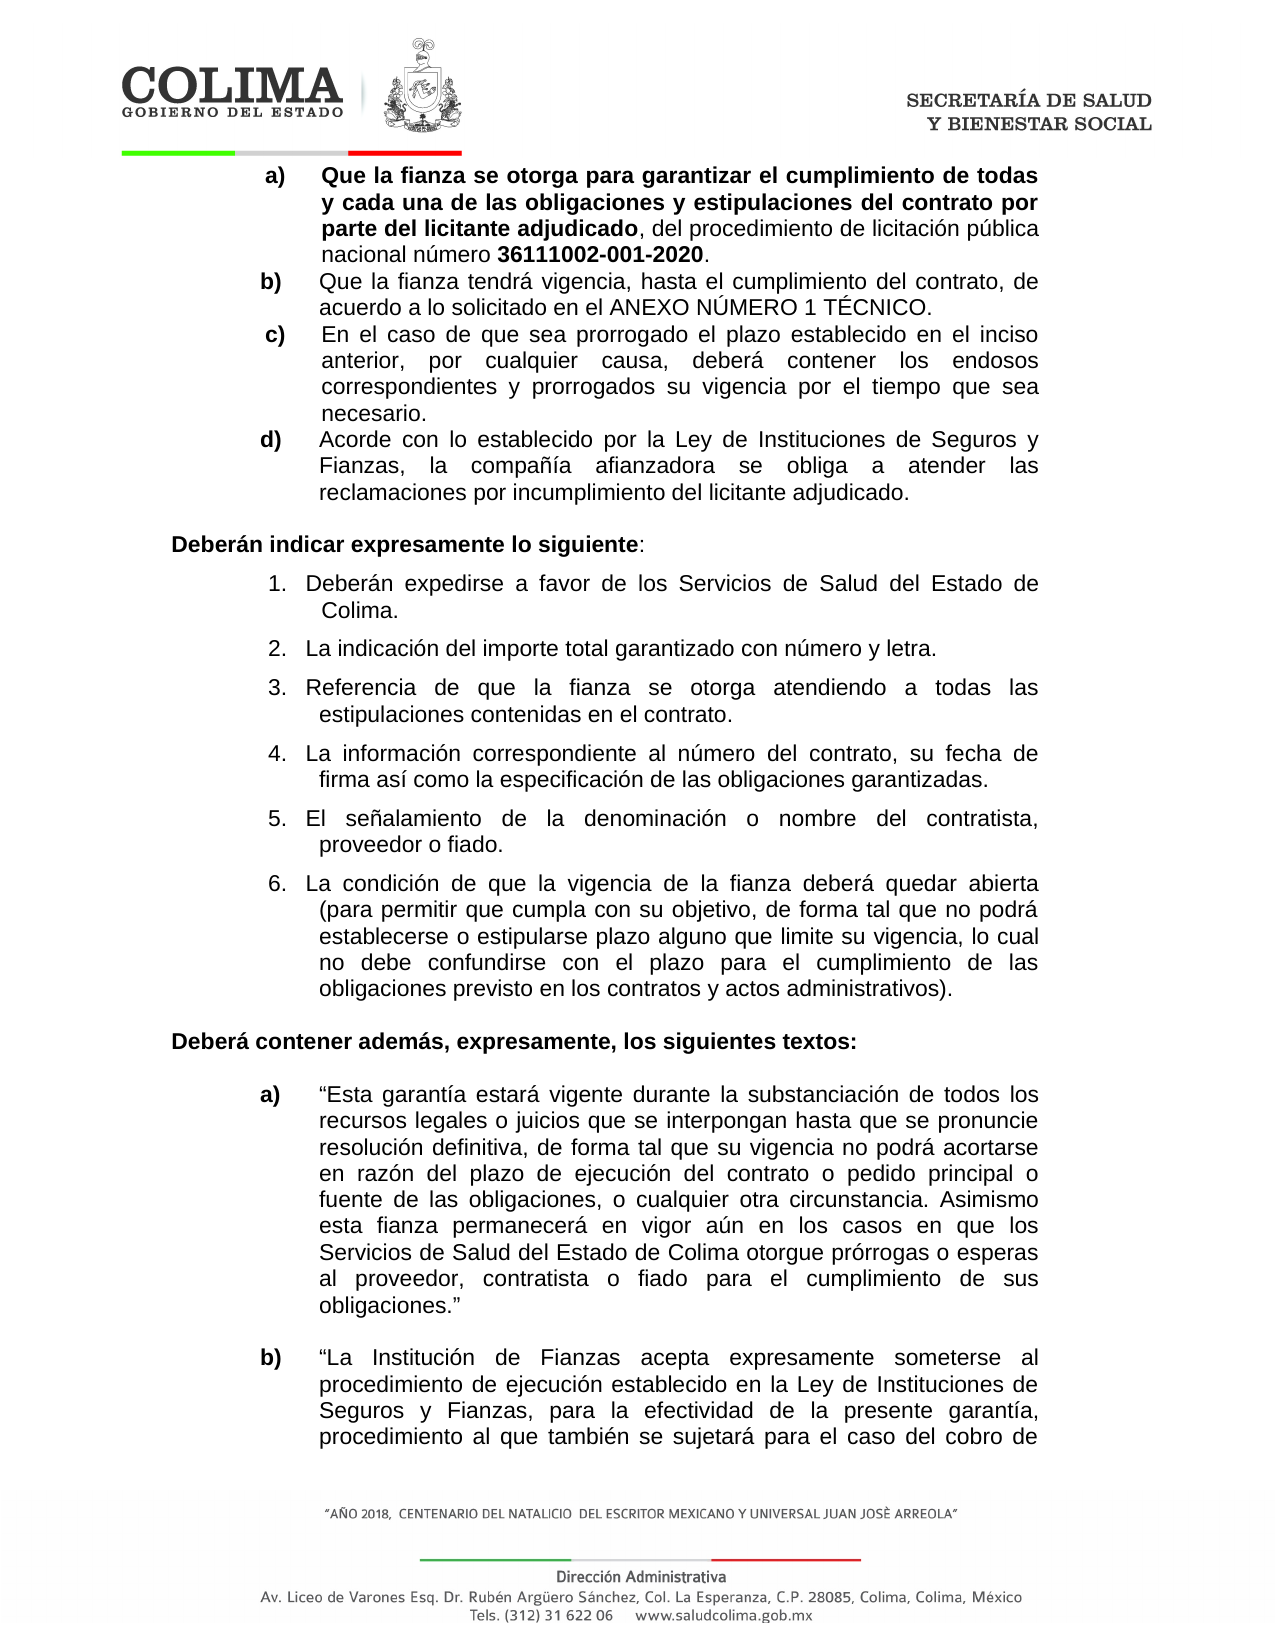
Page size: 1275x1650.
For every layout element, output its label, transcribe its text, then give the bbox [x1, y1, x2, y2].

text d) Acorde con lo establecido por la Ley de Instituciones de Seguros y Fianzas, la compañía afianzadora se obliga a atender las reclamaciones por incumplimiento del licitante adjudicado. [260, 426, 1039, 505]
text b) Que la fianza tendrá vigencia, hasta el cumplimiento del contrato, de acuerdo a lo solicitado en el ANEXO NÚMERO 1 TÉCNICO. [260, 268, 1039, 321]
list Referencia de que la fianza se otorga atendiendo a todas las estipulaciones contenidas en el contrato. [268, 674, 1039, 727]
list La indicación del importe total garantizado con número y letra. [268, 635, 1039, 662]
picture [5, 23, 1269, 158]
text Deberán indicar expresamente lo siguiente: [171, 531, 1104, 558]
list Deberán expedirse a favor de los Servicios de Salud del Estado de Colima. [268, 570, 1039, 623]
list La información correspondiente al número del contrato, su fecha de firma así como la especificación de las obligaciones garantizadas. [268, 739, 1039, 792]
picture [1, 1490, 1275, 1623]
list “Esta garantía estará vigente durante la substanciación de todos los recursos legales o juicios que se interpongan hasta que se pronuncie resolución definitiva, de forma tal que su vigencia no podrá acortarse en razón del plazo de ejecución del contrato o pedido principal o fuente de las obligaciones, o cualquier otra circunstancia. Asimismo esta fianza permanecerá en vigor aún en los casos en que los Servicios de Salud del Estado de Colima otorgue prórrogas o esperas al proveedor, contratista o fiado para el cumplimiento de sus obligaciones.” [260, 1081, 1039, 1318]
list El señalamiento de la denominación o nombre del contratista, proveedor o fiado. [268, 805, 1039, 857]
text c) En el caso de que sea prorrogado el plazo establecido en el inciso anterior, por cualquier causa, deberá contener los endosos correspondientes y prorrogados su vigencia por el tiempo que sea necesario. [265, 321, 1039, 426]
text a) Que la fianza se otorga para garantizar el cumplimiento de todas y cada una de las obligaciones y estipulaciones del contrato por parte del licitante adjudicado, del procedimiento de licitación pública nacional número 36111002-001-2020. [265, 162, 1039, 268]
list La condición de que la vigencia de la fianza deberá quedar abierta (para permitir que cumpla con su objetivo, de forma tal que no podrá establecerse o estipularse plazo alguno que limite su vigencia, lo cual no debe confundirse con el plazo para el cumplimiento de las obligaciones previsto en los contratos y actos administrativos). [268, 870, 1039, 1002]
text Deberá contener además, expresamente, los siguientes textos: [171, 1028, 1104, 1054]
